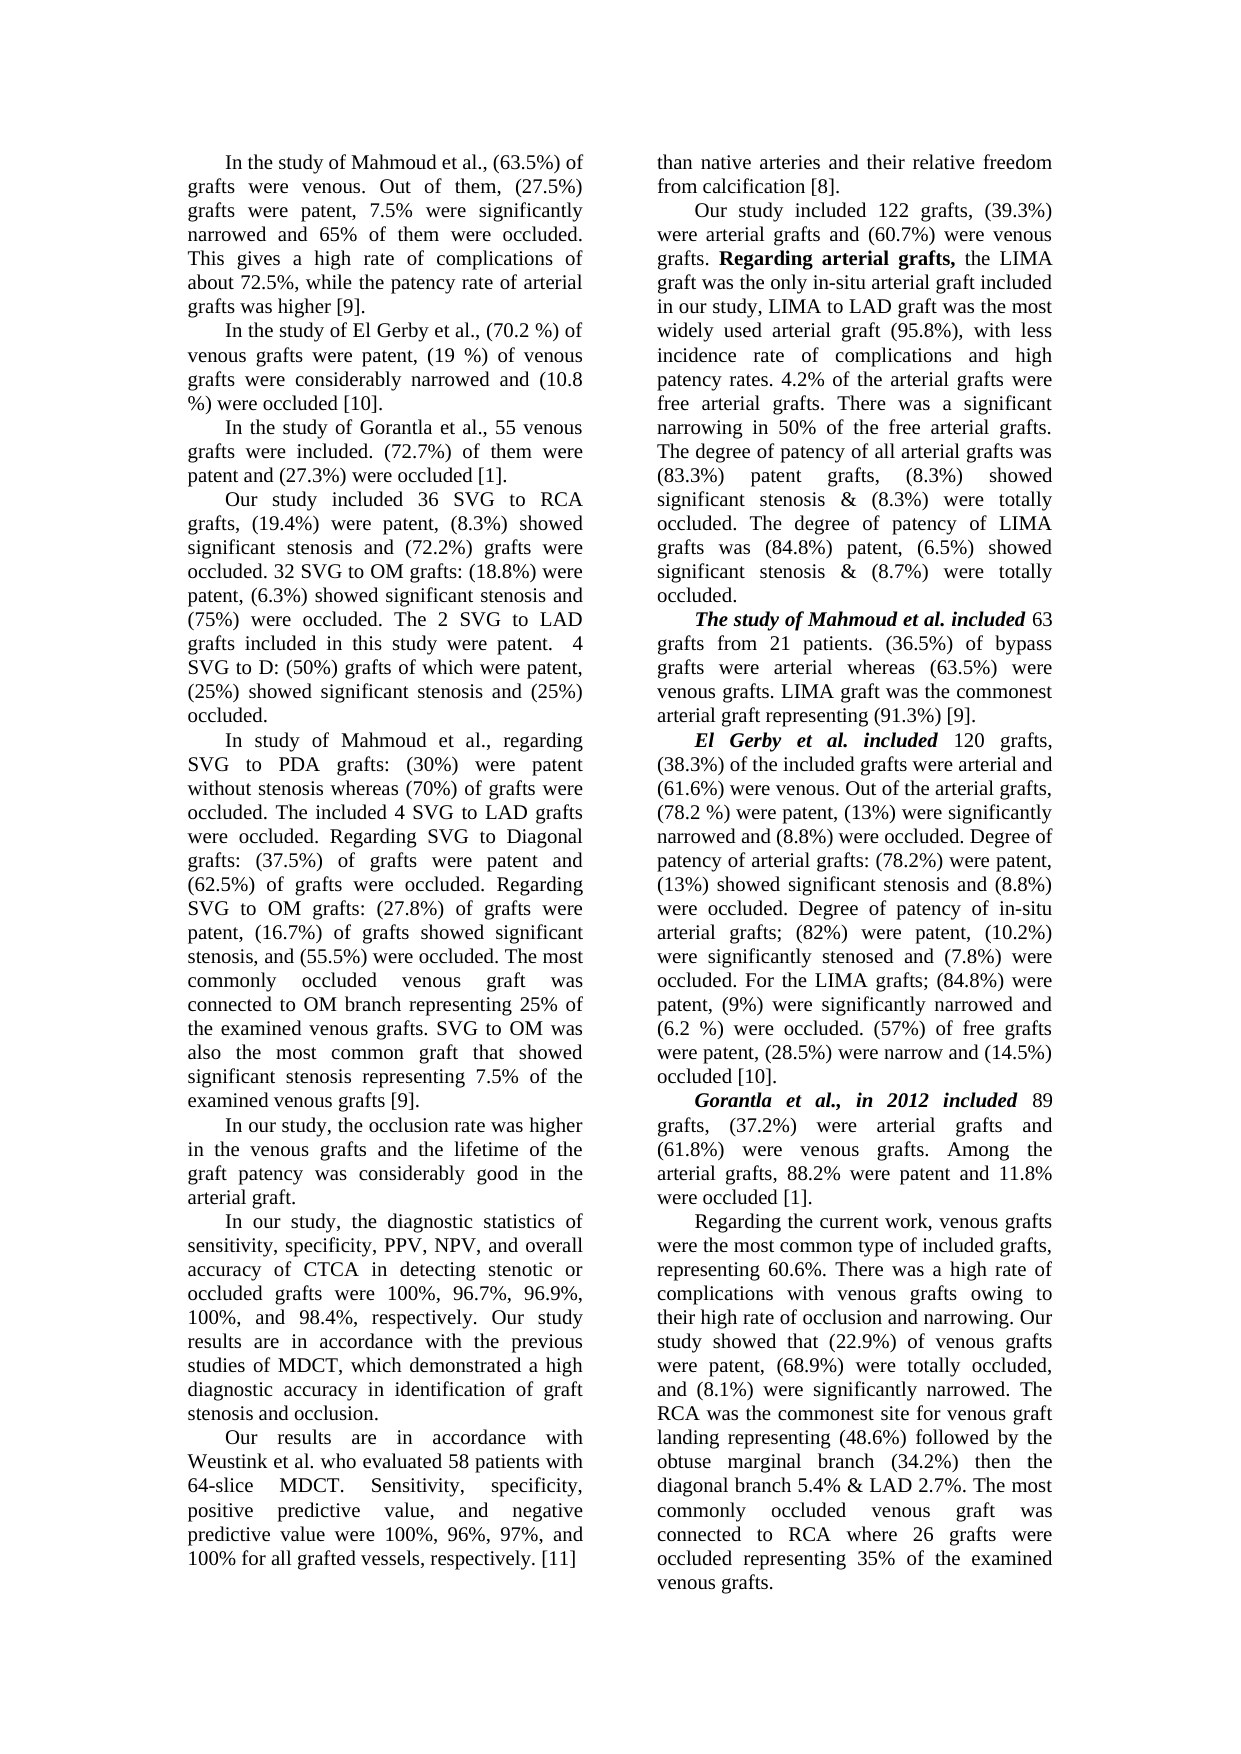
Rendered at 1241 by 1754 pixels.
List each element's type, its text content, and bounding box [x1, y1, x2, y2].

text The study of Mahmoud et al. included 63 grafts from 21 patients. (36.5%) of bypass grafts were arterial whereas (63.5%) were venous grafts. LIMA graft was the commonest arterial graft representing (91.3%) [9]. [657, 607, 1053, 727]
text El Gerby et al. included 120 grafts, (38.3%) of the included grafts were arterial and (61.6%) were venous. Out of the arterial grafts, (78.2 %) were patent, (13%) were significantly narrowed and (8.8%) were occluded. Degree of patency of arterial grafts: (78.2%) were patent, (13%) showed significant stenosis and (8.8%) were occluded. Degree of patency of in-situ arterial grafts; (82%) were patent, (10.2%) were significantly stenosed and (7.8%) were occluded. For the LIMA grafts; (84.8%) were patent, (9%) were significantly narrowed and (6.2 %) were occluded. (57%) of free grafts were patent, (28.5%) were narrow and (14.5%) occluded [10]. [657, 727, 1053, 1088]
text In our study, the occlusion rate was higher in the venous grafts and the lifetime of the graft patency was considerably good in the arterial graft. [187, 1112, 583, 1209]
text Our results are in accordance with Weustink et al. who evaluated 58 patients with 64-slice MDCT. Sensitivity, specificity, positive predictive value, and negative predictive value were 100%, 96%, 97%, and 100% for all grafted vessels, respectively. [11] [187, 1425, 583, 1570]
text Our study included 36 SVG to RCA grafts, (19.4%) were patent, (8.3%) showed significant stenosis and (72.2%) grafts were occluded. 32 SVG to OM grafts: (18.8%) were patent, (6.3%) showed significant stenosis and (75%) were occluded. The 2 SVG to LAD grafts included in this study were patent. 4 SVG to D: (50%) grafts of which were patent, (25%) showed significant stenosis and (25%) occluded. [187, 487, 583, 727]
text In study of Mahmoud et al., regarding SVG to PDA grafts: (30%) were patent without stenosis whereas (70%) of grafts were occluded. The included 4 SVG to LAD grafts were occluded. Regarding SVG to Diagonal grafts: (37.5%) of grafts were patent and (62.5%) of grafts were occluded. Regarding SVG to OM grafts: (27.8%) of grafts were patent, (16.7%) of grafts showed significant stenosis, and (55.5%) were occluded. The most commonly occluded venous graft was connected to OM branch representing 25% of the examined venous grafts. SVG to OM was also the most common graft that showed significant stenosis representing 7.5% of the examined venous grafts [9]. [187, 727, 583, 1112]
text In the study of Gorantla et al., 55 venous grafts were included. (72.7%) of them were patent and (27.3%) were occluded [1]. [187, 415, 583, 487]
text Gorantla et al., in 2012 included 89 grafts, (37.2%) were arterial grafts and (61.8%) were venous grafts. Among the arterial grafts, 88.2% were patent and 11.8% were occluded [1]. [657, 1088, 1053, 1209]
text Our study included 122 grafts, (39.3%) were arterial grafts and (60.7%) were venous grafts. Regarding arterial grafts, the LIMA graft was the only in-situ arterial graft included in our study, LIMA to LAD graft was the most widely used arterial graft (95.8%), with less incidence rate of complications and high patency rates. 4.2% of the arterial grafts were free arterial grafts. There was a significant narrowing in 50% of the free arterial grafts. The degree of patency of all arterial grafts was (83.3%) patent grafts, (8.3%) showed significant stenosis & (8.3%) were totally occluded. The degree of patency of LIMA grafts was (84.8%) patent, (6.5%) showed significant stenosis & (8.7%) were totally occluded. [657, 198, 1053, 607]
text In the study of El Gerby et al., (70.2 %) of venous grafts were patent, (19 %) of venous grafts were considerably narrowed and (10.8 %) were occluded [10]. [187, 318, 583, 415]
text Regarding the current work, venous grafts were the most common type of included grafts, representing 60.6%. There was a high rate of complications with venous grafts owing to their high rate of occlusion and narrowing. Our study showed that (22.9%) of venous grafts were patent, (68.9%) were totally occluded, and (8.1%) were significantly narrowed. The RCA was the commonest site for venous graft landing representing (48.6%) followed by the obtuse marginal branch (34.2%) then the diagonal branch 5.4% & LAD 2.7%. The most commonly occluded venous graft was connected to RCA where 26 grafts were occluded representing 35% of the examined venous grafts. [657, 1209, 1053, 1594]
text In our study, the diagnostic statistics of sensitivity, specificity, PPV, NPV, and overall accuracy of CTCA in detecting stenotic or occluded grafts were 100%, 96.7%, 96.9%, 100%, and 98.4%, respectively. Our study results are in accordance with the previous studies of MDCT, which demonstrated a high diagnostic accuracy in identification of graft stenosis and occlusion. [187, 1209, 583, 1425]
text In the study of Mahmoud et al., (63.5%) of grafts were venous. Out of them, (27.5%) grafts were patent, 7.5% were significantly narrowed and 65% of them were occluded. This gives a high rate of complications of about 72.5%, while the patency rate of arterial grafts was higher [9]. [187, 150, 583, 318]
